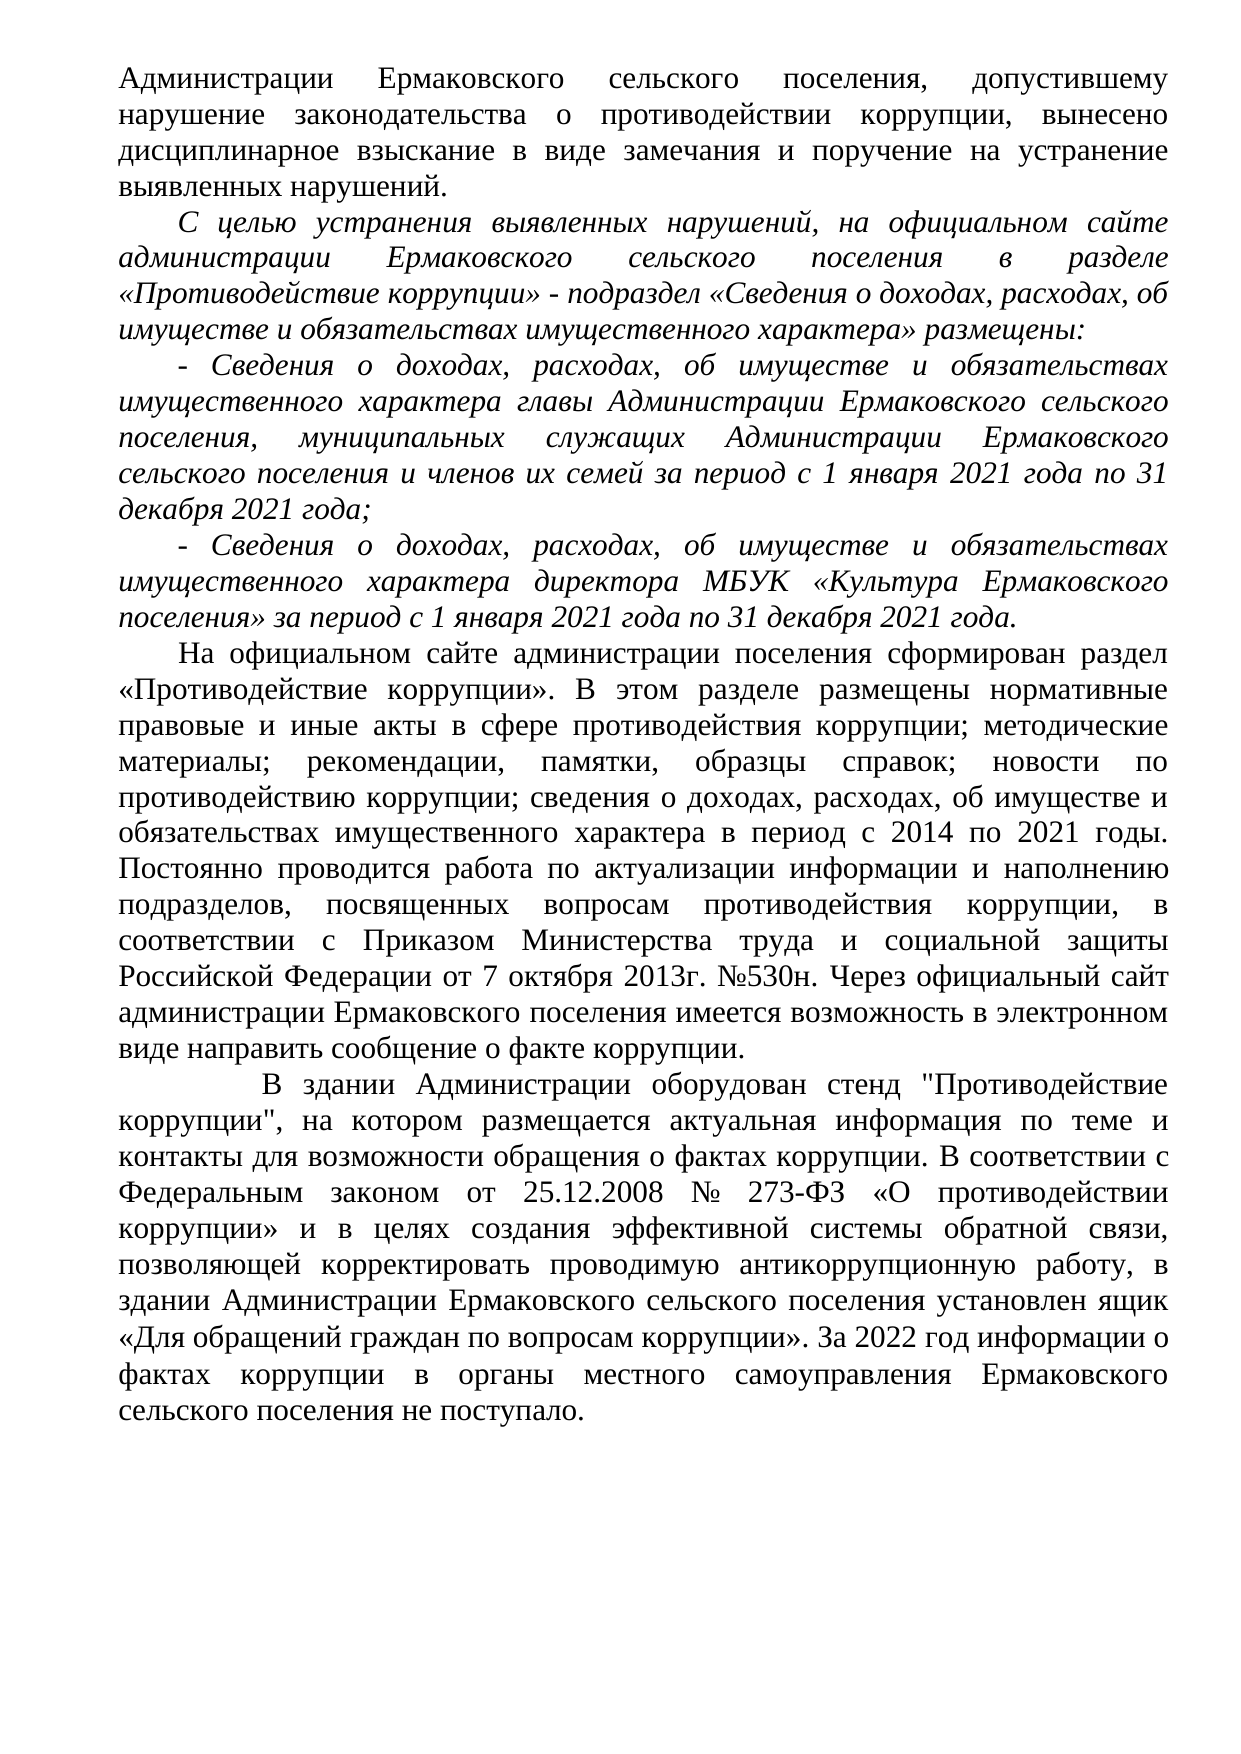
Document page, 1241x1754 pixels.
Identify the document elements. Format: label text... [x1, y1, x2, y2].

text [118, 59, 1169, 203]
text С целью устранения выявленных нарушений, на официальном сайте администрации Ермаковского сельского поселения в разделе «Противодействие коррупции» - подраздел «Сведения о доходах, расходах, об имуществе и обязательствах имущественного характера» размещены: [118, 203, 1169, 347]
text В здании Администрации оборудован стенд "Противодействие коррупции", на котором размещается актуальная информация по теме и контакты для возможности обращения о фактах коррупции. В соответствии с Федеральным законом от 25.12.2008 № 273-ФЗ «О противодействии коррупции» и в целях создания эффективной системы обратной связи, позволяющей корректировать проводимую антикоррупционную работу, в здании Администрации Ермаковского сельского поселения установлен ящик «Для обращений граждан по вопросам коррупции». За 2022 год информации о фактах коррупции в органы местного самоуправления Ермаковского сельского поселения не поступало. [118, 1065, 1169, 1427]
text - Сведения о доходах, расходах, об имуществе и обязательствах имущественного характера главы Администрации Ермаковского сельского поселения, муниципальных служащих Администрации Ермаковского сельского поселения и членов их семей за период с 1 января 2021 года по 31 декабря 2021 года; [118, 347, 1169, 526]
text - Сведения о доходах, расходах, об имуществе и обязательствах имущественного характера директора МБУК «Культура Ермаковского поселения» за период с 1 января 2021 года по 31 декабря 2021 года. [118, 526, 1169, 634]
text На официальном сайте администрации поселения сформирован раздел «Противодействие коррупции». В этом разделе размещены нормативные правовые и иные акты в сфере противодействия коррупции; методические материалы; рекомендации, памятки, образцы справок; новости по противодействию коррупции; сведения о доходах, расходах, об имуществе и обязательствах имущественного характера в период с 2014 по 2021 годы. Постоянно проводится работа по актуализации информации и наполнению подразделов, посвященных вопросам противодействия коррупции, в соответствии с Приказом Министерства труда и социальной защиты Российской Федерации от 7 октября 2013г. №530н. Через официальный сайт администрации Ермаковского поселения имеется возможность в электронном виде направить сообщение о факте коррупции. [118, 634, 1169, 1065]
